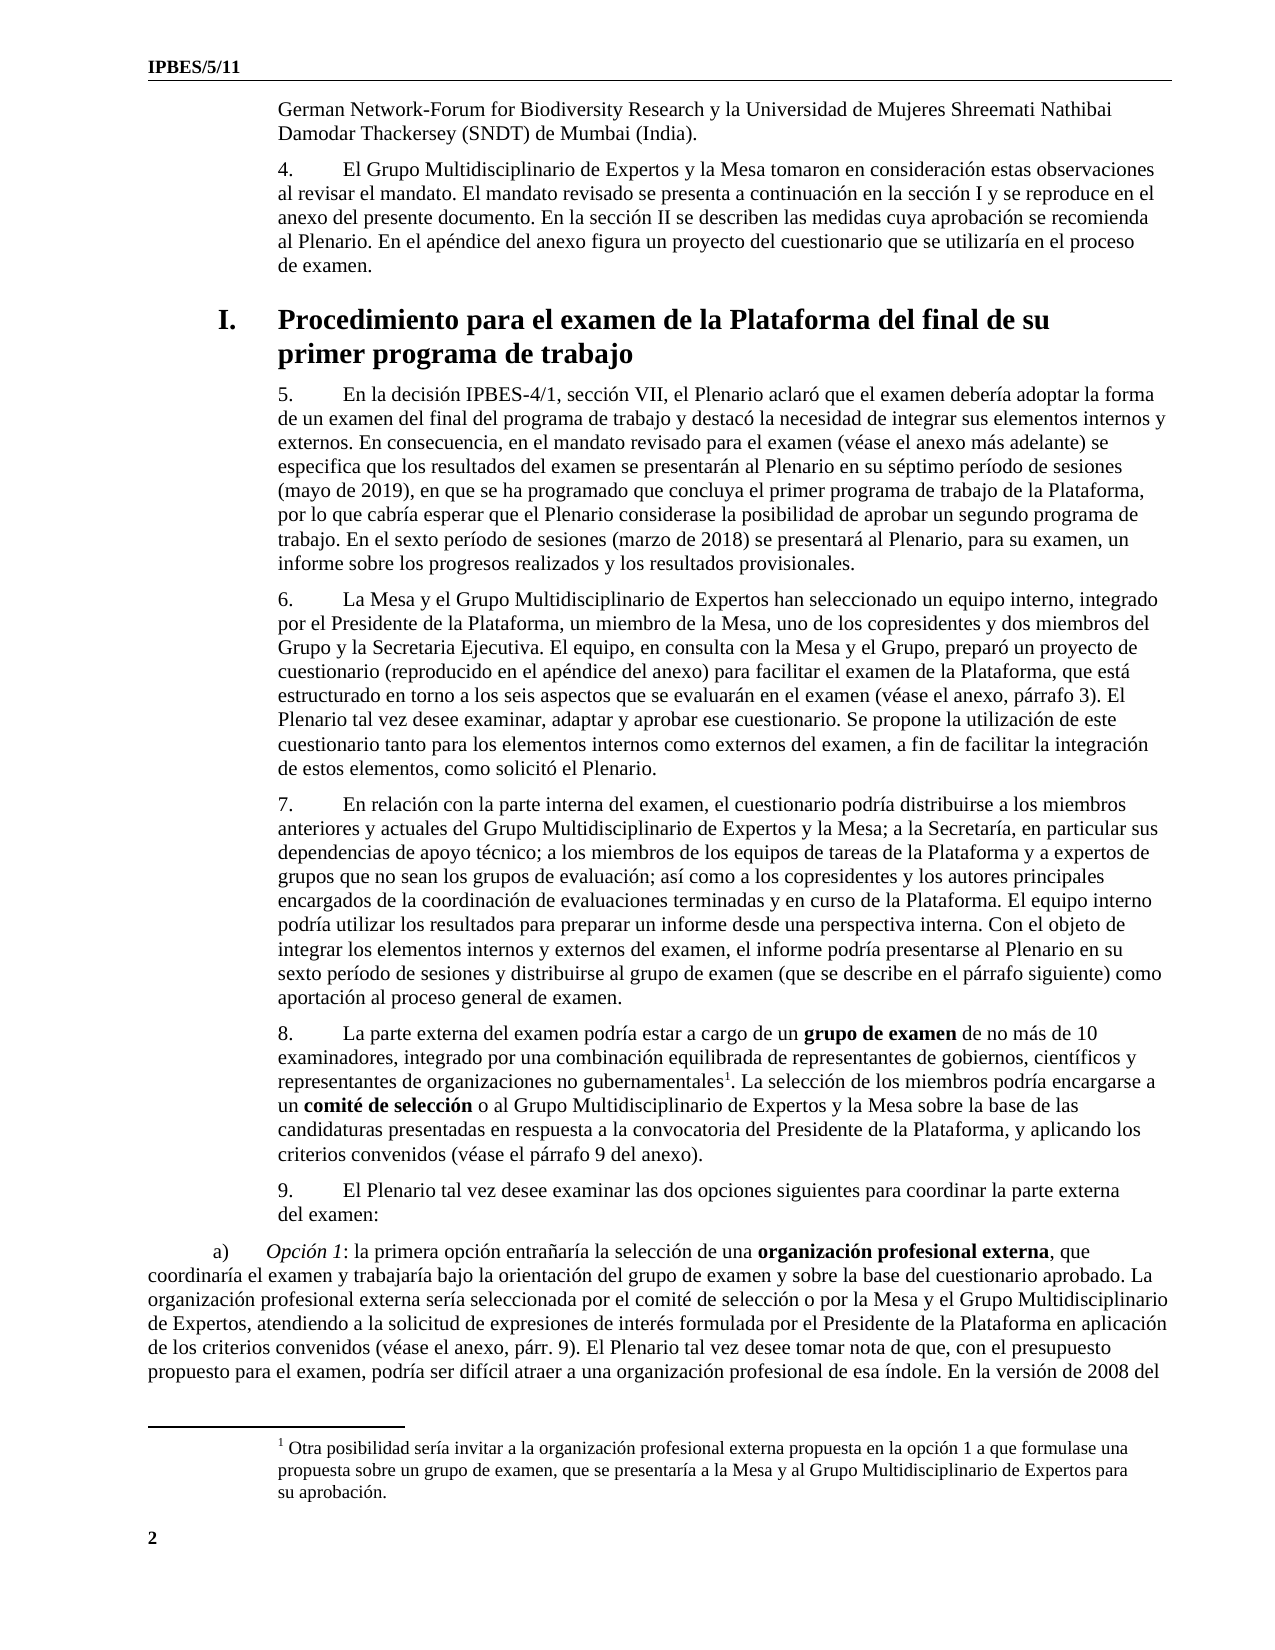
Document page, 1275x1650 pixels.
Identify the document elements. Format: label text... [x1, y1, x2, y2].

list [148, 1239, 1172, 1383]
list En relación con la parte interna del examen, el cuestionario podría distribuirse a los miembros anteriores y actuales del Grupo Multidisciplinario de Expertos y la Mesa; a la Secretaría, en particular sus dependencias de apoyo técnico; a los miembros de los equipos de tareas de la Plataforma y a expertos de grupos que no sean los grupos de evaluación; así como a los copresidentes y los autores principales encargados de la coordinación de evaluaciones terminadas y en curso de la Plataforma. El equipo interno podría utilizar los resultados para preparar un informe desde una perspectiva interna. Con el objeto de integrar los elementos internos y externos del examen, el informe podría presentarse al Plenario en su sexto período de sesiones y distribuirse al grupo de examen (que se describe en el párrafo siguiente) como aportación al proceso general de examen. [278, 792, 1172, 1009]
list En la decisión IPBES-4/1, sección VII, el Plenario aclaró que el examen debería adoptar la forma de un examen del final del programa de trabajo y destacó la necesidad de integrar sus elementos internos y externos. En consecuencia, en el mandato revisado para el examen (véase el anexo más adelante) se especifica que los resultados del examen se presentarán al Plenario en su séptimo período de sesiones (mayo de 2019), en que se ha programado que concluya el primer programa de trabajo de la Plataforma, por lo que cabría esperar que el Plenario considerase la posibilidad de aprobar un segundo programa de trabajo. En el sexto período de sesiones (marzo de 2018) se presentará al Plenario, para su examen, un informe sobre los progresos realizados y los resultados provisionales. [278, 382, 1172, 574]
list La parte externa del examen podría estar a cargo de un grupo de examen de no más de 10 examinadores, integrado por una combinación equilibrada de representantes de gobiernos, científicos y representantes de organizaciones no gubernamentales. La selección de los miembros podría encargarse a un comité de selección o al Grupo Multidisciplinario de Expertos y la Mesa sobre la base de las candidaturas presentadas en respuesta a la convocatoria del Presidente de la Plataforma, y aplicando los criterios convenidos (véase el párrafo 9 del anexo). [278, 1021, 1172, 1166]
text I. Procedimiento para el examen de la Plataforma del final de su primer programa de trabajo [148, 302, 1142, 369]
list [278, 97, 1172, 145]
list El Plenario tal vez desee examinar las dos opciones siguientes para coordinar la parte externa del examen: [278, 1178, 1172, 1226]
list La Mesa y el Grupo Multidisciplinario de Expertos han seleccionado un equipo interno, integrado por el Presidente de la Plataforma, un miembro de la Mesa, uno de los copresidentes y dos miembros del Grupo y la Secretaria Ejecutiva. El equipo, en consulta con la Mesa y el Grupo, preparó un proyecto de cuestionario (reproducido en el apéndice del anexo) para facilitar el examen de la Plataforma, que está estructurado en torno a los seis aspectos que se evaluarán en el examen (véase el anexo, párrafo 3). El Plenario tal vez desee examinar, adaptar y aprobar ese cuestionario. Se propone la utilización de este cuestionario tanto para los elementos internos como externos del examen, a fin de facilitar la integración de estos elementos, como solicitó el Plenario. [278, 587, 1172, 779]
list El Grupo Multidisciplinario de Expertos y la Mesa tomaron en consideración estas observaciones al revisar el mandato. El mandato revisado se presenta a continuación en la sección I y se reproduce en el anexo del presente documento. En la sección II se describen las medidas cuya aprobación se recomienda al Plenario. En el apéndice del anexo figura un proyecto del cuestionario que se utilizaría en el proceso de examen. [278, 157, 1172, 277]
